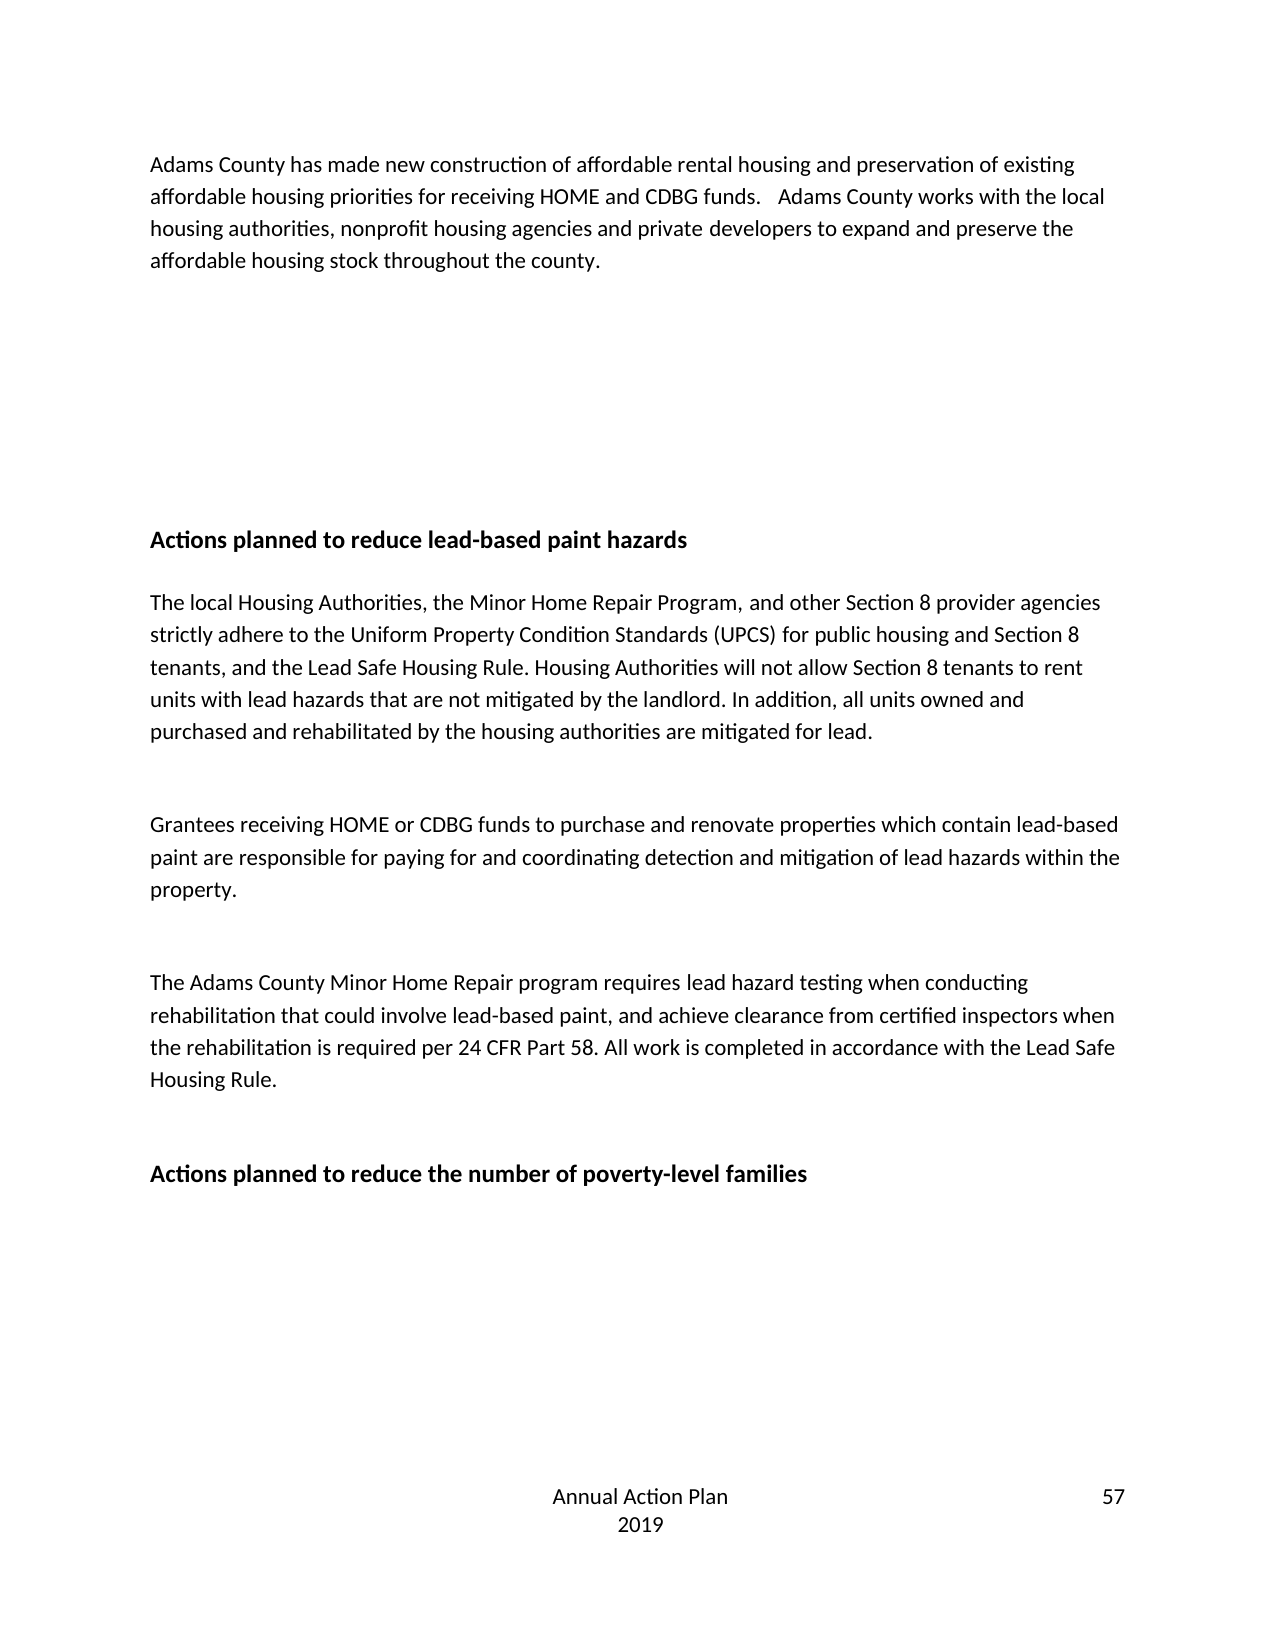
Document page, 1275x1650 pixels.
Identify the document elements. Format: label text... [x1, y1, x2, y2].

text Adams County has made new construction of affordable rental housing and preservation of existing affordable housing priorities for receiving HOME and CDBG funds. Adams County works with the local housing authorities, nonprofit housing agencies and private developers to expand and preserve the affordable housing stock throughout the county. [150, 150, 1125, 274]
text Actions planned to reduce lead-based paint hazards [150, 524, 1125, 555]
text Actions planned to reduce the number of poverty-level families [150, 1159, 1125, 1189]
text The local Housing Authorities, the Minor Home Repair Program, and other Section 8 provider agencies strictly adhere to the Uniform Property Condition Standards (UPCS) for public housing and Section 8 tenants, and the Lead Safe Housing Rule. Housing Authorities will not allow Section 8 tenants to rent units with lead hazards that are not mitigated by the landlord. In addition, all units owned and purchased and rehabilitated by the housing authorities are mitigated for lead. [150, 588, 1125, 777]
text The Adams County Minor Home Repair program requires lead hazard testing when conducting rehabilitation that could involve lead-based paint, and achieve clearance from certified inspectors when the rehabilitation is required per 24 CFR Part 58. All work is completed in accordance with the Lead Safe Housing Rule. [150, 968, 1125, 1125]
text Grantees receiving HOME or CDBG funds to purchase and renovate properties which contain lead-based paint are responsible for paying for and coordinating detection and mitigation of lead hazards within the property. [150, 811, 1125, 935]
